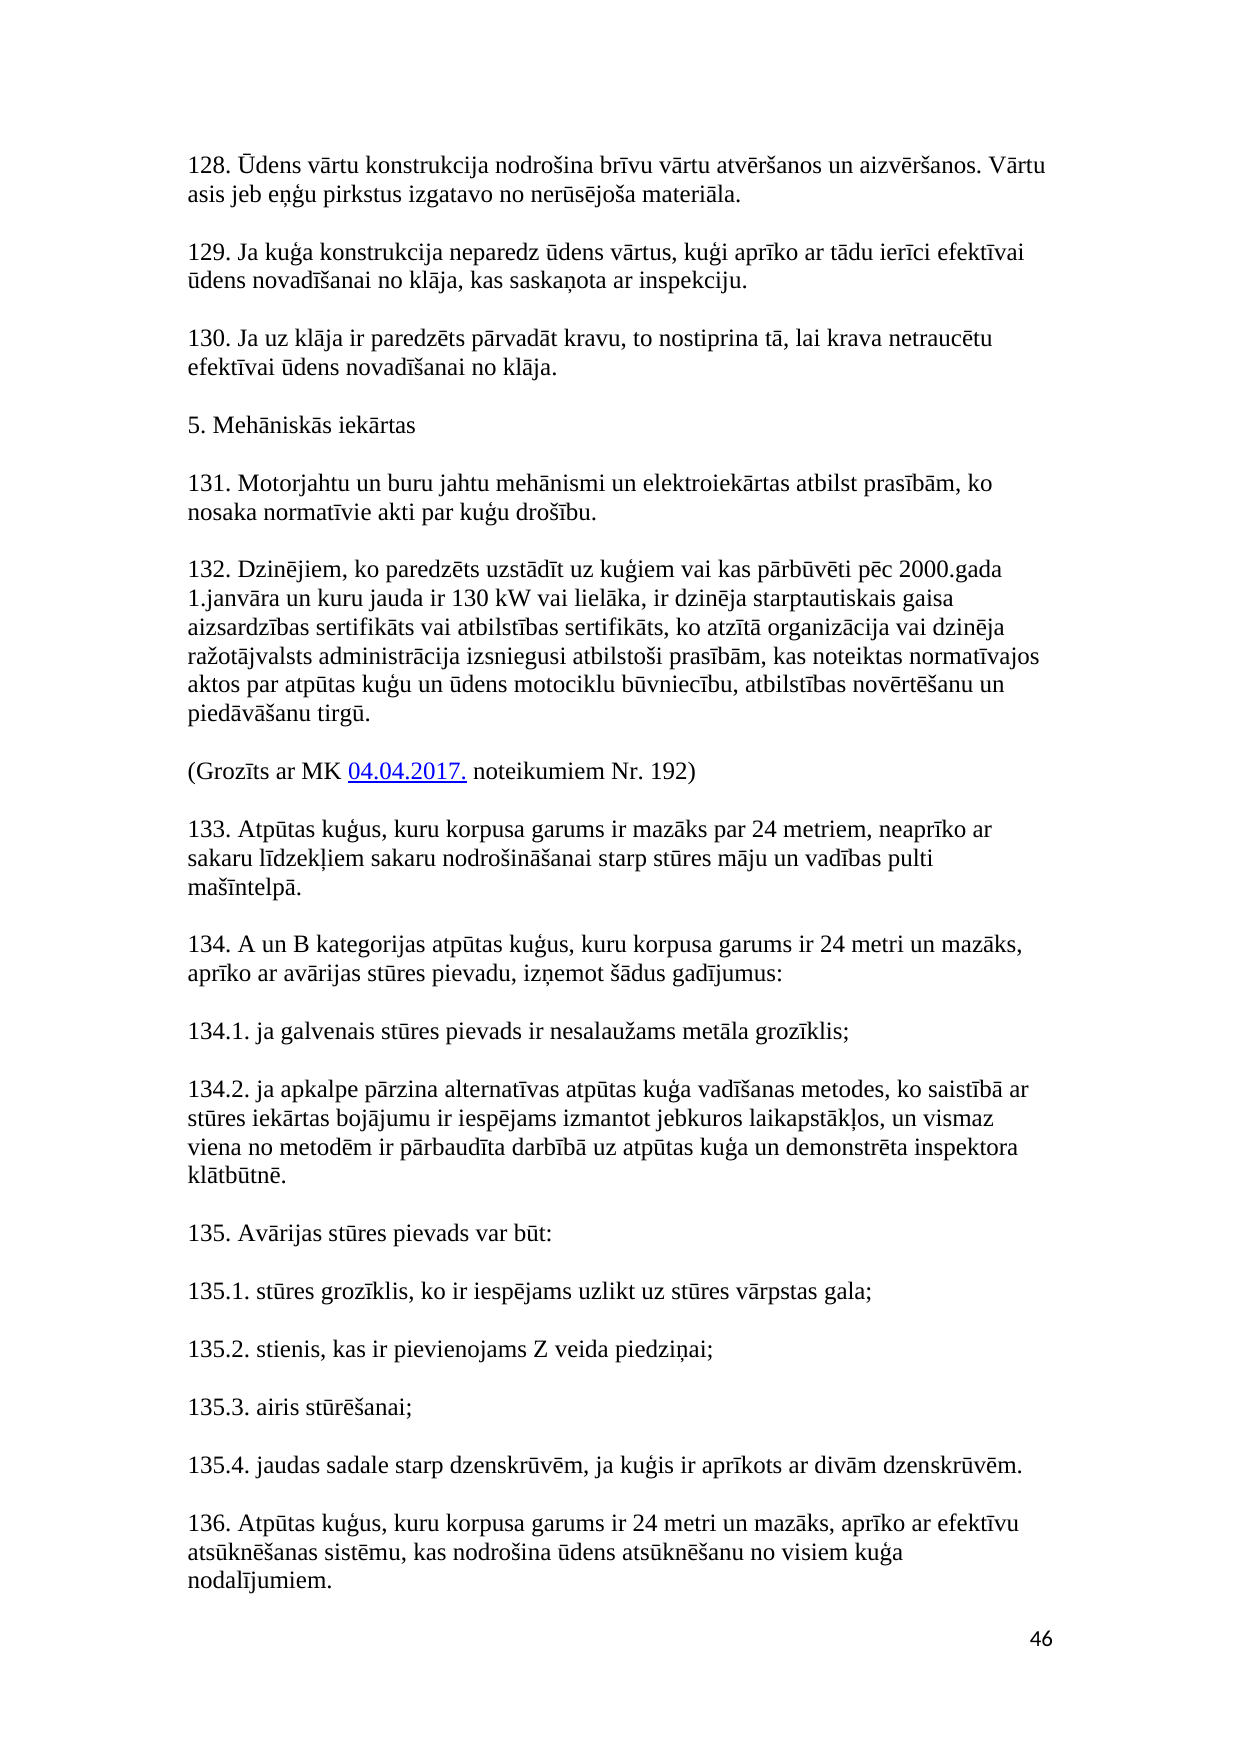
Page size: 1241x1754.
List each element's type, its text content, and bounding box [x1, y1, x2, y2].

text 135.2. stienis, kas ir pievienojams Z veida piedziņai; [187, 1334, 1053, 1363]
text 135.1. stūres grozīklis, ko ir iespējams uzlikt uz stūres vārpstas gala; [187, 1276, 1053, 1305]
text 134.2. ja apkalpe pārzina alternatīvas atpūtas kuģa vadīšanas metodes, ko saistībā ar stūres iekārtas bojājumu ir iespējams izmantot jebkuros laikapstākļos, un vismaz viena no metodēm ir pārbaudīta darbībā uz atpūtas kuģa un demonstrēta inspektora klātbūtnē. [187, 1074, 1053, 1189]
text (Grozīts ar MK 04.04.2017. noteikumiem Nr. 192) [187, 756, 1053, 785]
text 134.1. ja galvenais stūres pievads ir nesalaužams metāla grozīklis; [187, 1016, 1053, 1045]
text 5. Mehāniskās iekārtas [187, 410, 1053, 439]
text 131. Motorjahtu un buru jahtu mehānismi un elektroiekārtas atbilst prasībām, ko nosaka normatīvie akti par kuģu drošību. [187, 468, 1053, 525]
text 129. Ja kuģa konstrukcija neparedz ūdens vārtus, kuģi aprīko ar tādu ierīci efektīvai ūdens novadīšanai no klāja, kas saskaņota ar inspekciju. [187, 237, 1053, 294]
text 136. Atpūtas kuģus, kuru korpusa garums ir 24 metri un mazāks, aprīko ar efektīvu atsūknēšanas sistēmu, kas nodrošina ūdens atsūknēšanu no visiem kuģa nodalījumiem. [187, 1508, 1053, 1594]
text 135. Avārijas stūres pievads var būt: [187, 1218, 1053, 1247]
text 135.4. jaudas sadale starp dzenskrūvēm, ja kuģis ir aprīkots ar divām dzenskrūvēm. [187, 1450, 1053, 1479]
text 132. Dzinējiem, ko paredzēts uzstādīt uz kuģiem vai kas pārbūvēti pēc 2000.gada 1.janvāra un kuru jauda ir 130 kW vai lielāka, ir dzinēja starptautiskais gaisa aizsardzības sertifikāts vai atbilstības sertifikāts, ko atzītā organizācija vai dzinēja ražotājvalsts administrācija izsniegusi atbilstoši prasībām, kas noteiktas normatīvajos aktos par atpūtas kuģu un ūdens motociklu būvniecību, atbilstības novērtēšanu un piedāvāšanu tirgū. [187, 554, 1053, 727]
text 130. Ja uz klāja ir paredzēts pārvadāt kravu, to nostiprina tā, lai krava netraucētu efektīvai ūdens novadīšanai no klāja. [187, 323, 1053, 381]
text 134. A un B kategorijas atpūtas kuģus, kuru korpusa garums ir 24 metri un mazāks, aprīko ar avārijas stūres pievadu, izņemot šādus gadījumus: [187, 929, 1053, 987]
text 133. Atpūtas kuģus, kuru korpusa garums ir mazāks par 24 metriem, neaprīko ar sakaru līdzekļiem sakaru nodrošināšanai starp stūres māju un vadības pulti mašīntelpā. [187, 814, 1053, 900]
text 128. Ūdens vārtu konstrukcija nodrošina brīvu vārtu atvēršanos un aizvēršanos. Vārtu asis jeb eņģu pirkstus izgatavo no nerūsējoša materiāla. [187, 150, 1053, 207]
text 135.3. airis stūrēšanai; [187, 1392, 1053, 1421]
